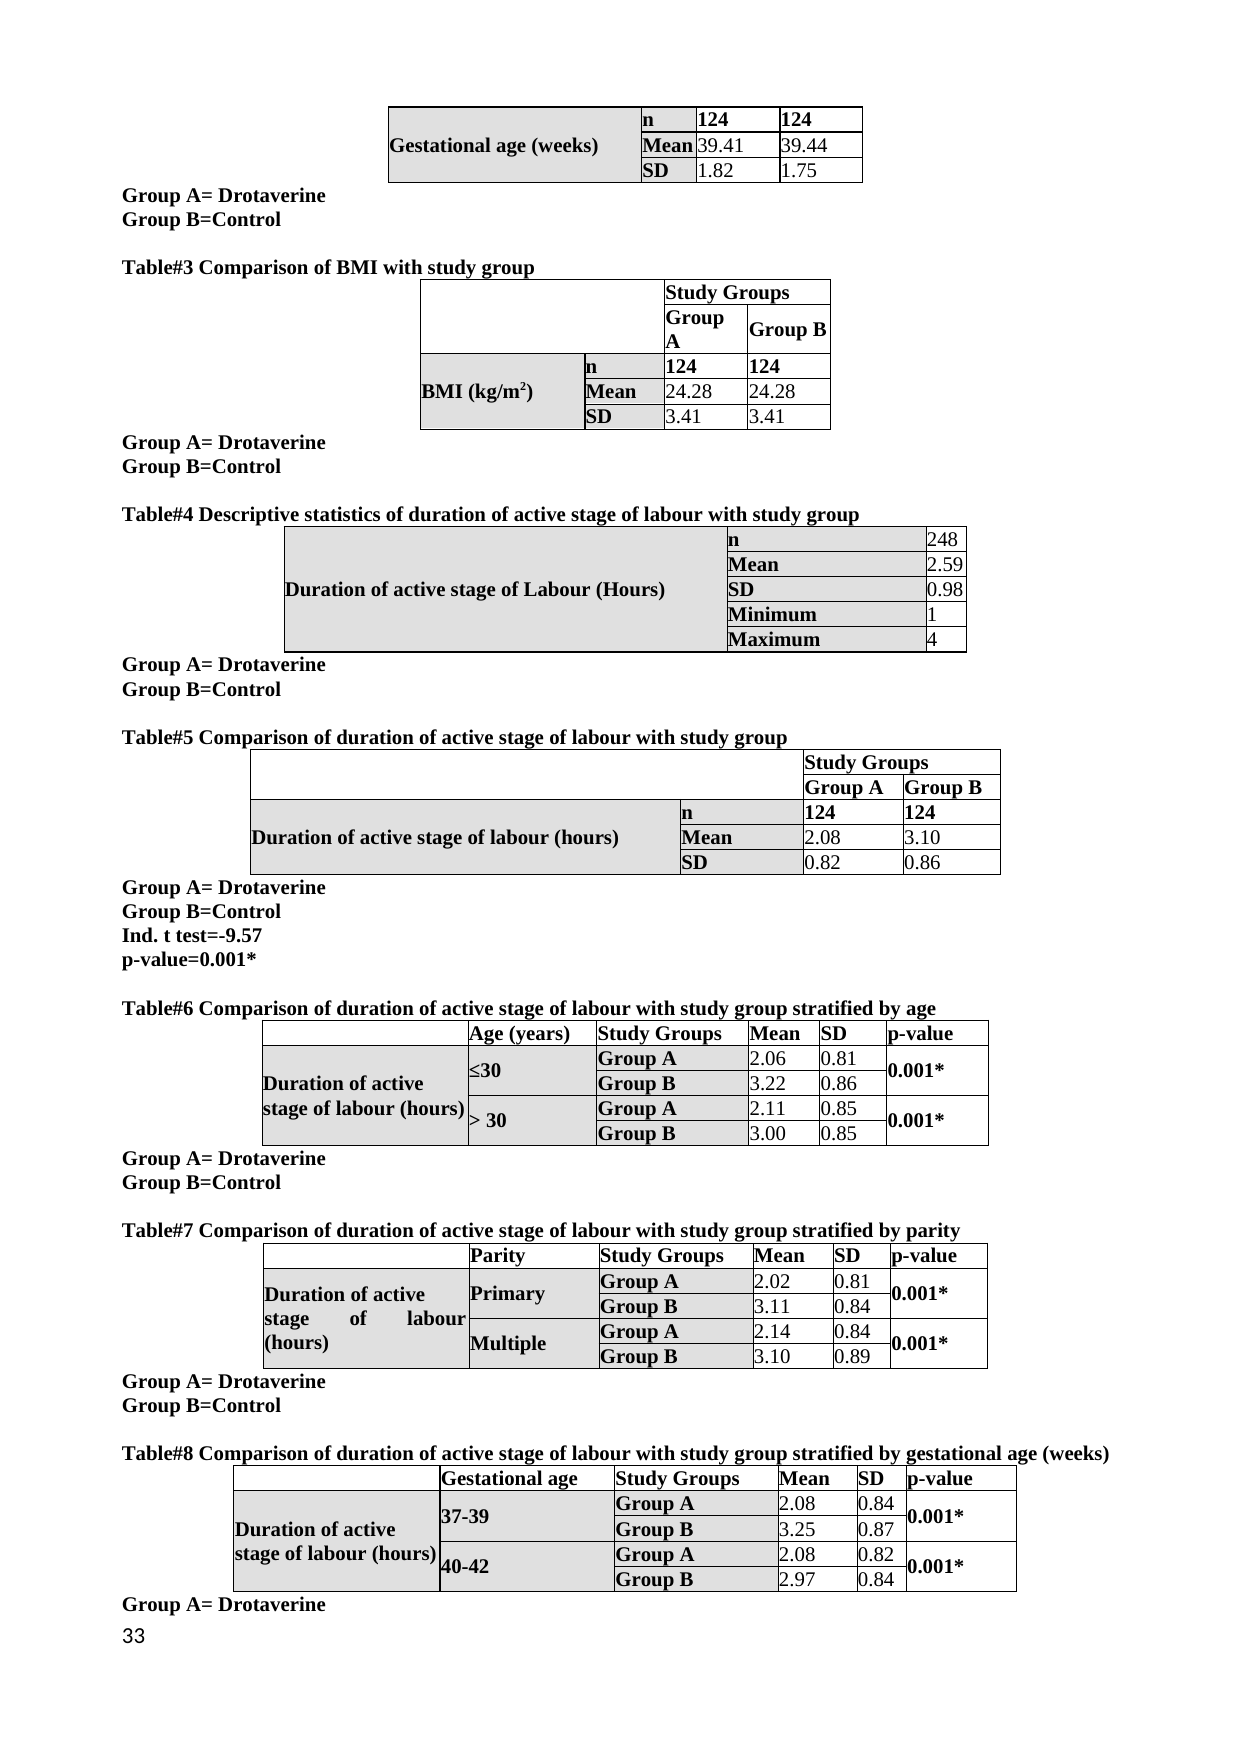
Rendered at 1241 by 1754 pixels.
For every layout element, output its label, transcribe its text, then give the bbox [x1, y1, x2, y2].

text Group B=Control [122, 1170, 1126, 1194]
text Group A= Drotaverine [122, 183, 1126, 207]
text Group B=Control [122, 454, 1126, 478]
table_cell 2.11 [749, 1096, 819, 1120]
table_header 248 [927, 527, 966, 551]
table_cell 0.87 [858, 1516, 906, 1541]
table_cell 3.10 [904, 825, 1000, 849]
table_cell 124 [904, 800, 1000, 824]
table_cell Group B [600, 1344, 753, 1368]
table_cell BMI (kg/m2) [421, 354, 584, 428]
table_header SD [834, 1244, 890, 1267]
table_cell 0.001* [907, 1491, 1016, 1541]
table_cell Gestational age (weeks) [389, 108, 641, 182]
table_cell n [681, 800, 803, 824]
table_cell 2.14 [754, 1319, 833, 1343]
table_cell Group A [600, 1319, 753, 1343]
table_cell 124 [748, 354, 830, 378]
table_cell 2.06 [749, 1046, 819, 1070]
table_cell 0.98 [927, 577, 966, 601]
table_cell 2.08 [804, 825, 903, 849]
table_cell Duration of active stage of labour (hours) [264, 1269, 469, 1368]
table_cell 0.81 [820, 1046, 886, 1070]
table_cell 0.001* [887, 1096, 988, 1145]
text Group A= Drotaverine [122, 1146, 1126, 1170]
table_cell 1.75 [781, 158, 862, 182]
table_cell 37-39 [441, 1491, 614, 1541]
table_cell 39.44 [781, 133, 862, 157]
table_cell 0.84 [858, 1491, 906, 1515]
table_header p-value [907, 1466, 1016, 1490]
text Group A= Drotaverine [122, 1369, 1126, 1393]
table_header SD [820, 1021, 886, 1045]
table_cell Multiple [470, 1319, 599, 1368]
text Table#8 Comparison of duration of active stage of labour with study group stratified by gestational age (weeks) [122, 1441, 1126, 1465]
table_cell 3.41 [748, 405, 830, 428]
table_cell 124 [804, 800, 903, 824]
table_cell SD [681, 850, 803, 874]
table_header Mean [749, 1021, 819, 1045]
table_cell Group A [597, 1096, 748, 1120]
text Group A= Drotaverine [122, 1592, 1126, 1616]
table_cell 124 [781, 108, 862, 131]
text p-value=0.001* [122, 947, 1126, 971]
table_cell Maximum [728, 627, 926, 651]
table_header Mean [754, 1244, 833, 1267]
table_cell Group B [748, 305, 830, 353]
table_cell 0.82 [858, 1542, 906, 1566]
table_cell Group B [904, 775, 1000, 799]
text Group B=Control [122, 676, 1126, 701]
text Group A= Drotaverine [122, 652, 1126, 676]
table_cell 0.86 [820, 1071, 886, 1095]
table_cell Group A [615, 1491, 778, 1515]
table_cell Group A [600, 1269, 753, 1293]
table_cell Group A [597, 1046, 748, 1070]
table_cell 0.85 [820, 1096, 886, 1120]
table_cell Minimum [728, 602, 926, 626]
table_header n [728, 527, 926, 551]
text Table#7 Comparison of duration of active stage of labour with study group stratified by parity [122, 1218, 1126, 1242]
table_cell Group A [665, 305, 747, 353]
table_header Study Groups [600, 1244, 753, 1267]
table_cell Duration of active stage of labour (hours) [251, 800, 680, 874]
table_cell 0.84 [858, 1567, 906, 1591]
table_cell 0.81 [834, 1269, 890, 1293]
table_cell 3.22 [749, 1071, 819, 1095]
table_cell 0.84 [834, 1294, 890, 1318]
table_header [421, 280, 664, 353]
table_header p-value [891, 1244, 987, 1267]
table_header p-value [887, 1021, 988, 1045]
table_cell 1 [927, 602, 966, 626]
table_cell SD [642, 158, 696, 182]
table_header [251, 750, 803, 799]
text Group A= Drotaverine [122, 875, 1126, 899]
table_cell 124 [665, 354, 747, 378]
table_cell Duration of active stage of labour (hours) [234, 1491, 439, 1591]
table_cell 0.001* [887, 1046, 988, 1095]
table_cell 124 [697, 108, 779, 131]
table_cell Group A [615, 1542, 778, 1566]
table_cell ≤30 [469, 1046, 596, 1095]
table_cell 2.08 [779, 1542, 857, 1566]
text Table#3 Comparison of BMI with study group [122, 255, 1126, 279]
table_cell 0.82 [804, 850, 903, 874]
table_cell 2.02 [754, 1269, 833, 1293]
table_header [234, 1466, 439, 1490]
table_cell Group B [615, 1567, 778, 1591]
text Group B=Control [122, 1393, 1126, 1417]
table_header SD [858, 1466, 906, 1490]
table_cell SD [586, 405, 664, 428]
table_cell Group B [615, 1516, 778, 1541]
table_cell 0.85 [820, 1121, 886, 1145]
text Group A= Drotaverine [122, 429, 1126, 454]
table_cell Primary [470, 1269, 599, 1318]
text Group B=Control [122, 207, 1126, 231]
text Table#5 Comparison of duration of active stage of labour with study group [122, 724, 1126, 749]
table_cell 3.00 [749, 1121, 819, 1145]
table_cell 1.82 [697, 158, 779, 182]
table_cell Group B [597, 1121, 748, 1145]
text Ind. t test=-9.57 [122, 923, 1126, 947]
table_cell 3.10 [754, 1344, 833, 1368]
table_header Gestational age [441, 1466, 614, 1490]
text Table#6 Comparison of duration of active stage of labour with study group stratified by age [122, 996, 1126, 1019]
text Group B=Control [122, 899, 1126, 923]
table_cell 40-42 [441, 1542, 614, 1591]
table_cell Mean [681, 825, 803, 849]
table_cell n [642, 108, 696, 131]
table_cell 3.25 [779, 1516, 857, 1541]
table_cell Group B [600, 1294, 753, 1318]
table_cell 0.86 [904, 850, 1000, 874]
table_header [264, 1244, 469, 1267]
table_cell 4 [927, 627, 966, 651]
table_header Study Groups [804, 750, 1000, 774]
table_cell 0.84 [834, 1319, 890, 1343]
table_cell 2.08 [779, 1491, 857, 1515]
table_cell Mean [728, 552, 926, 576]
table_cell n [586, 354, 664, 378]
table_cell 24.28 [748, 379, 830, 403]
table_header Study Groups [665, 280, 830, 304]
table_cell 0.89 [834, 1344, 890, 1368]
table_cell 3.11 [754, 1294, 833, 1318]
table_cell 0.001* [891, 1319, 987, 1368]
table_cell 24.28 [665, 379, 747, 403]
table_cell > 30 [469, 1096, 596, 1145]
table_header Study Groups [615, 1466, 778, 1490]
table_header Mean [779, 1466, 857, 1490]
table_cell 3.41 [665, 405, 747, 428]
table_header Age (years) [469, 1021, 596, 1045]
table_cell 0.001* [891, 1269, 987, 1318]
table_cell 39.41 [697, 133, 779, 157]
table_cell Mean [642, 133, 696, 157]
table_cell Group B [597, 1071, 748, 1095]
table_cell Group A [804, 775, 903, 799]
table_cell Mean [586, 379, 664, 403]
table_cell 0.001* [907, 1542, 1016, 1591]
table_header Duration of active stage of Labour (Hours) [285, 527, 727, 651]
table_header [263, 1021, 468, 1045]
table_cell 2.59 [927, 552, 966, 576]
table_header Parity [470, 1244, 599, 1267]
table_cell SD [728, 577, 926, 601]
table_cell 2.97 [779, 1567, 857, 1591]
text Table#4 Descriptive statistics of duration of active stage of labour with study group [122, 502, 1126, 526]
table_header Study Groups [597, 1021, 748, 1045]
table_cell Duration of active stage of labour (hours) [263, 1046, 468, 1145]
